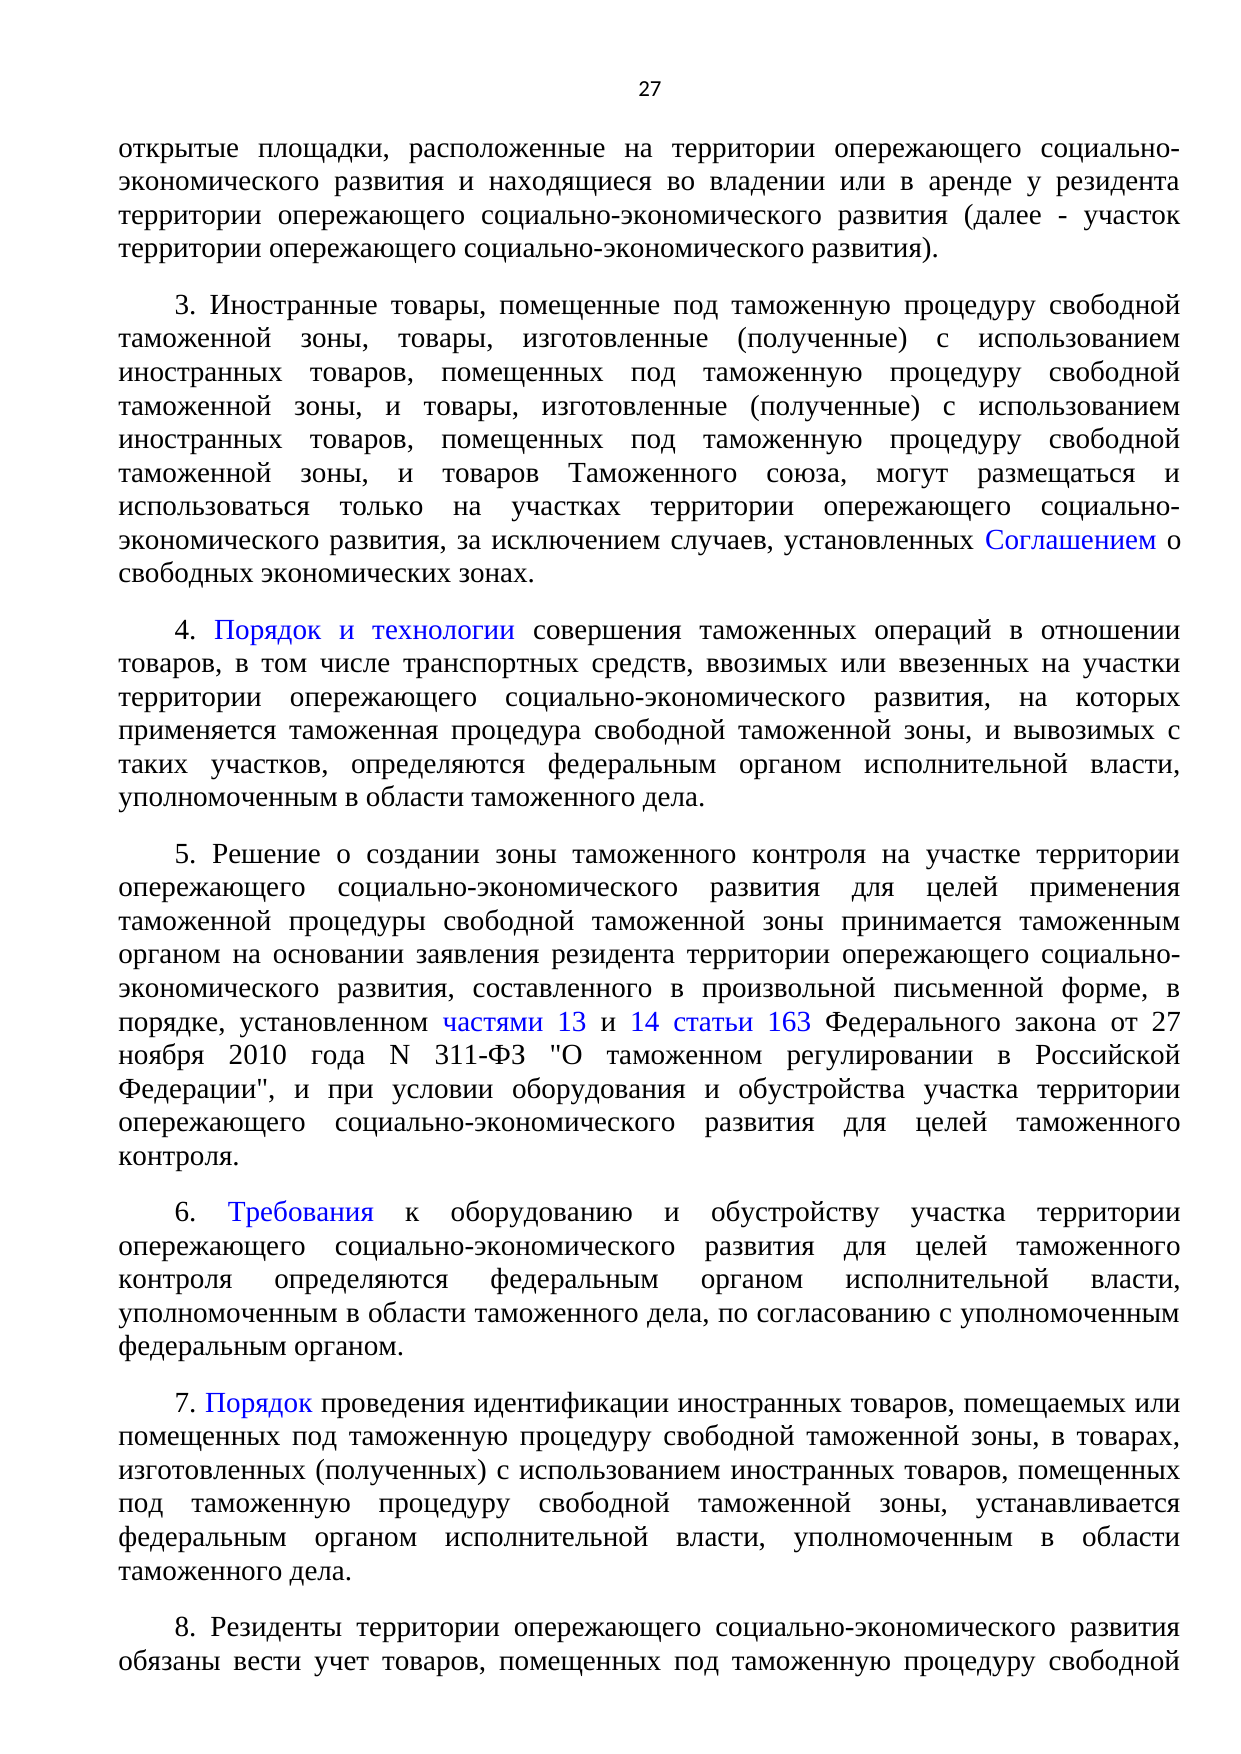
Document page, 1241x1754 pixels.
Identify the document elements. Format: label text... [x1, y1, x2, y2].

text 5. Решение о создании зоны таможенного контроля на участке территории опережающего социально-экономического развития для целей применения таможенной процедуры свободной таможенной зоны принимается таможенным органом на основании заявления резидента территории опережающего социально-экономического развития, составленного в произвольной письменной форме, в порядке, установленном частями 13 и 14 статьи 163 Федерального закона от 27 ноября 2010 года N 311-ФЗ "О таможенном регулировании в Российской Федерации", и при условии оборудования и обустройства участка территории опережающего социально-экономического развития для целей таможенного контроля. [118, 836, 1181, 1171]
text 4. Порядок и технологии совершения таможенных операций в отношении товаров, в том числе транспортных средств, ввозимых или ввезенных на участки территории опережающего социально-экономического развития, на которых применяется таможенная процедура свободной таможенной зоны, и вывозимых с таких участков, определяются федеральным органом исполнительной власти, уполномоченным в области таможенного дела. [118, 612, 1181, 813]
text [118, 130, 1181, 264]
text 7. Порядок проведения идентификации иностранных товаров, помещаемых или помещенных под таможенную процедуру свободной таможенной зоны, в товарах, изготовленных (полученных) с использованием иностранных товаров, помещенных под таможенную процедуру свободной таможенной зоны, устанавливается федеральным органом исполнительной власти, уполномоченным в области таможенного дела. [118, 1385, 1181, 1586]
text 3. Иностранные товары, помещенные под таможенную процедуру свободной таможенной зоны, товары, изготовленные (полученные) с использованием иностранных товаров, помещенных под таможенную процедуру свободной таможенной зоны, и товары, изготовленные (полученные) с использованием иностранных товаров, помещенных под таможенную процедуру свободной таможенной зоны, и товаров Таможенного союза, могут размещаться и использоваться только на участках территории опережающего социально-экономического развития, за исключением случаев, установленных Соглашением о свободных экономических зонах. [118, 287, 1181, 589]
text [118, 1609, 1181, 1676]
text 6. Требования к оборудованию и обустройству участка территории опережающего социально-экономического развития для целей таможенного контроля определяются федеральным органом исполнительной власти, уполномоченным в области таможенного дела, по согласованию с уполномоченным федеральным органом. [118, 1194, 1181, 1362]
